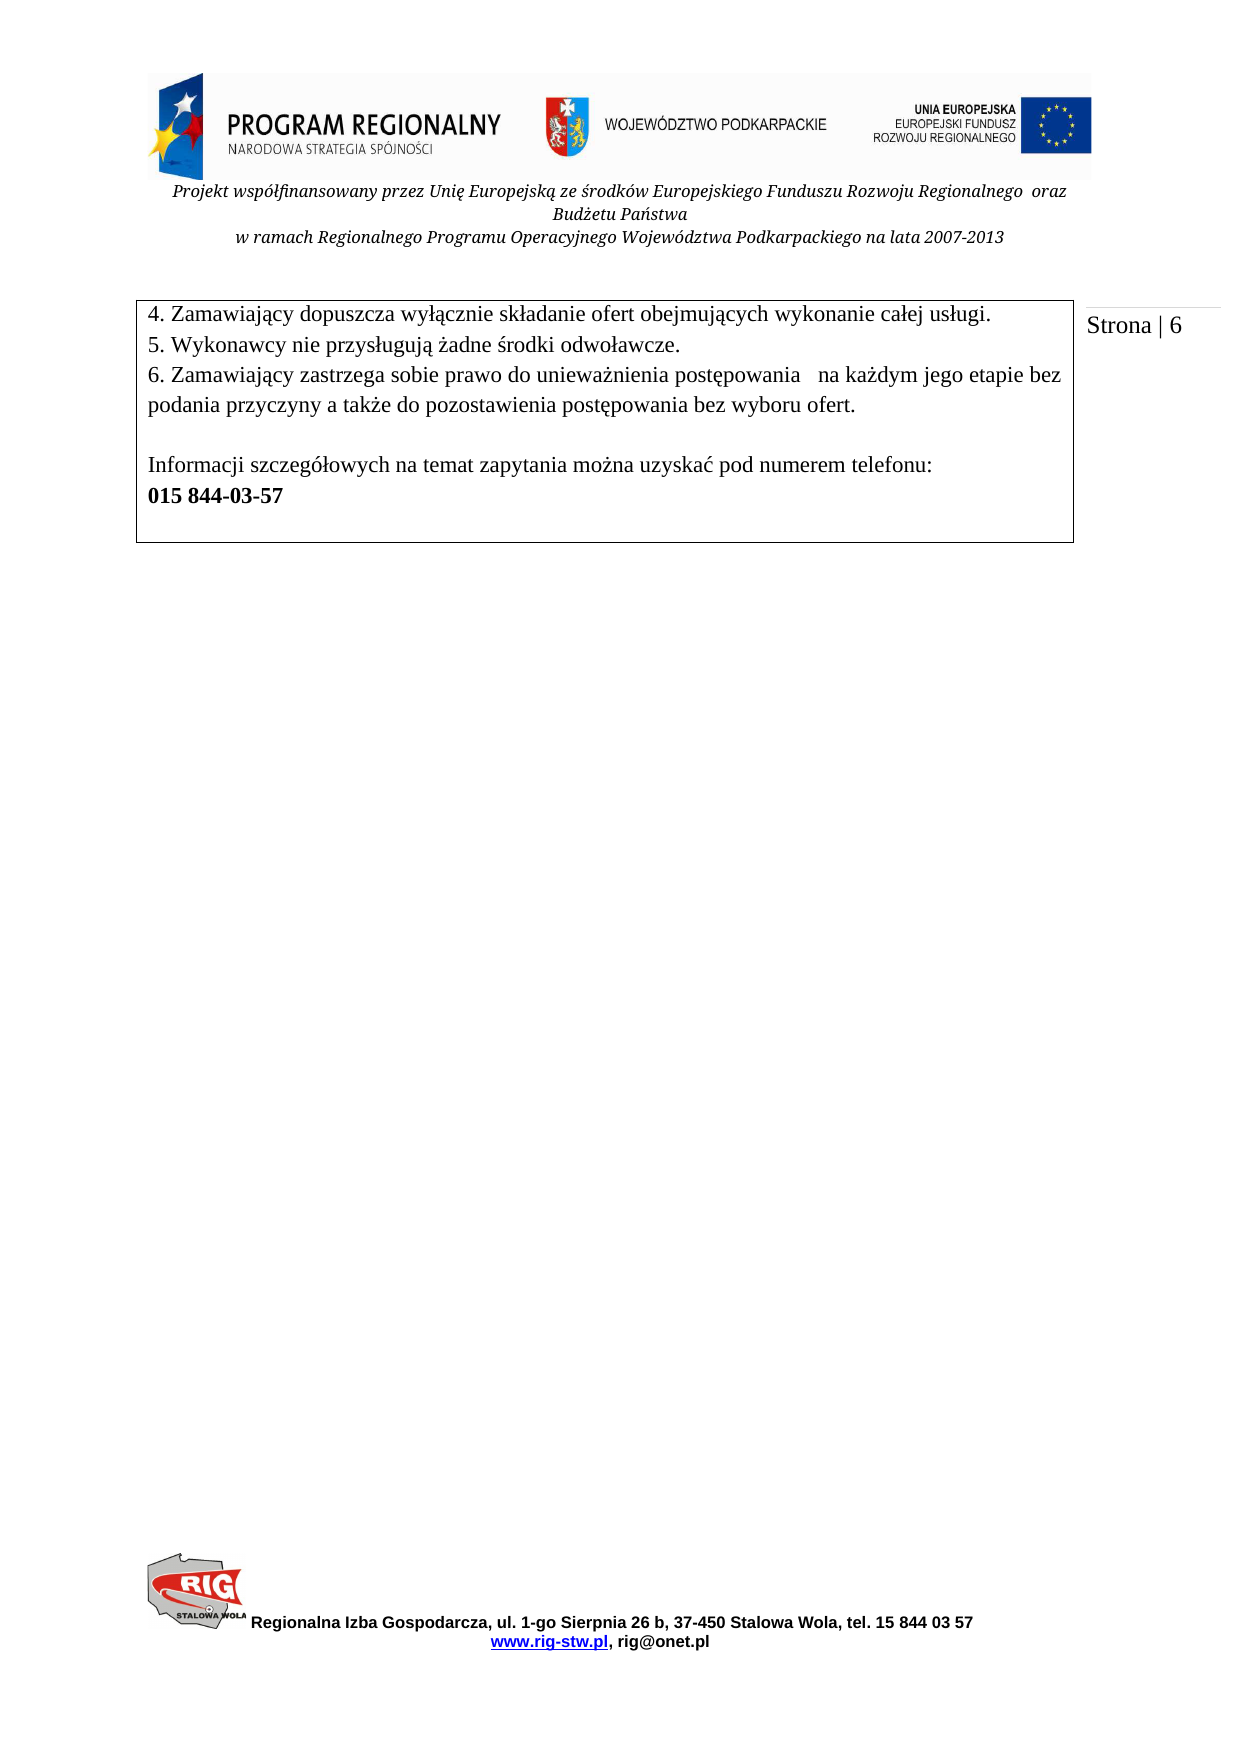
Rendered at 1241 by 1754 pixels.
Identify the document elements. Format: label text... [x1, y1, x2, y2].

picture [147, 1553, 247, 1629]
